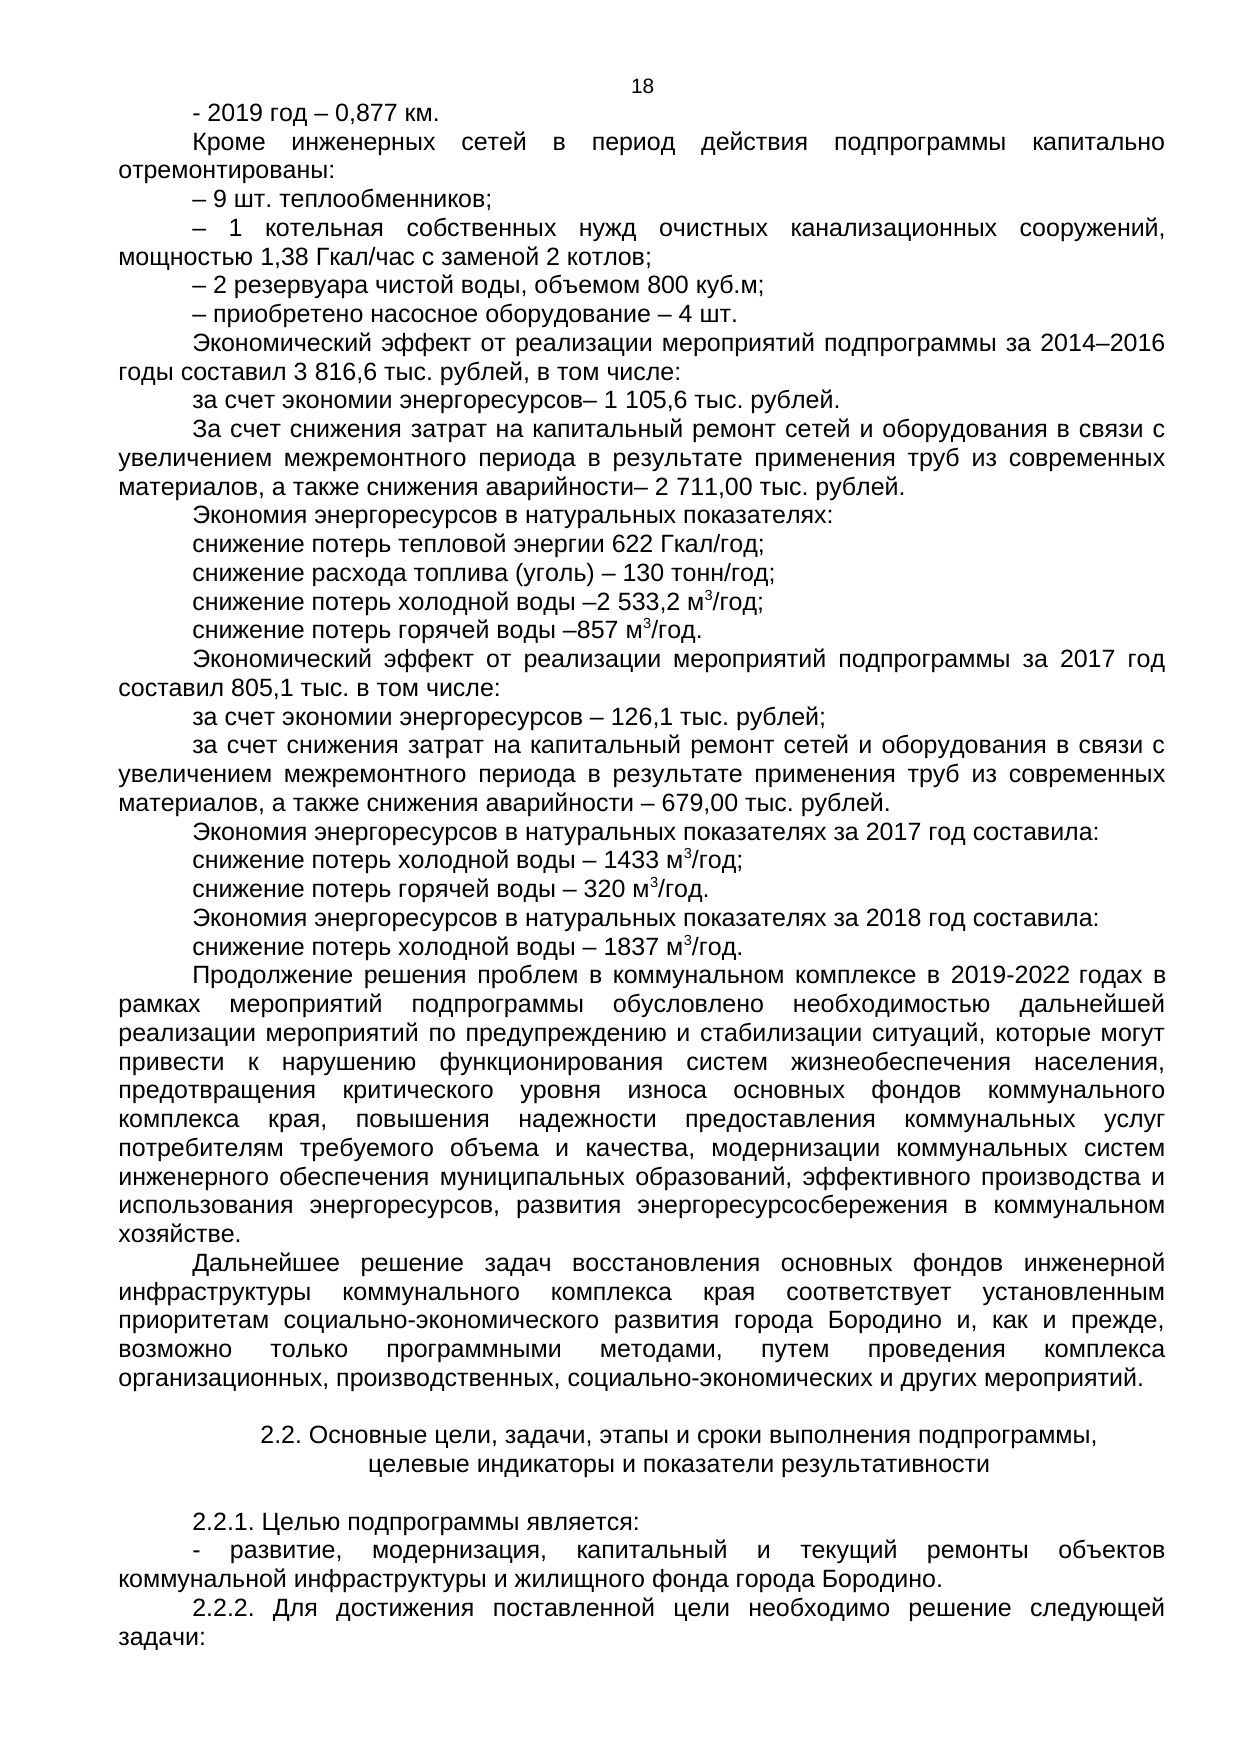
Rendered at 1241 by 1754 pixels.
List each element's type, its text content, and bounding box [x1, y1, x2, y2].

text снижение потерь холодной воды – 1837 м3/год. [118, 932, 1166, 960]
text – 9 шт. теплообменников; [118, 184, 1166, 213]
text – 2 резервуара чистой воды, объемом 800 куб.м; [118, 270, 1166, 299]
text – 1 котельная собственных нужд очистных канализационных сооружений, мощностью 1,38 Гкал/час с заменой 2 котлов; [118, 213, 1166, 270]
text Экономия энергоресурсов в натуральных показателях за 2017 год составила: [118, 817, 1166, 845]
text 2.2.2. Для достижения поставленной цели необходимо решение следующей задачи: [118, 1593, 1166, 1650]
text за счет экономии энергоресурсов – 126,1 тыс. рублей; [118, 702, 1166, 730]
text - развитие, модернизация, капитальный и текущий ремонты объектов коммунальной инфраструктуры и жилищного фонда города Бородино. [118, 1535, 1166, 1593]
text за счет экономии энергоресурсов– 1 105,6 тыс. рублей. [118, 385, 1166, 414]
text снижение потерь горячей воды –857 м3/год. [118, 615, 1166, 644]
text снижение потерь холодной воды –2 533,2 м3/год; [118, 587, 1166, 615]
text Кроме инженерных сетей в период действия подпрограммы капитально отремонтированы: [118, 127, 1166, 184]
text Экономия энергоресурсов в натуральных показателях: [118, 500, 1166, 529]
text Дальнейшее решение задач восстановления основных фондов инженерной инфраструктуры коммунального комплекса края соответствует установленным приоритетам социально-экономического развития города Бородино и, как и прежде, возможно только программными методами, путем проведения комплекса организационных, производственных, социально-экономических и других мероприятий. [118, 1248, 1166, 1392]
text Экономический эффект от реализации мероприятий подпрограммы за 2014–2016 годы составил 3 816,6 тыс. рублей, в том числе: [118, 328, 1166, 385]
text 2.2. Основные цели, задачи, этапы и сроки выполнения подпрограммы, [118, 1420, 1166, 1449]
text снижение расхода топлива (уголь) – 130 тонн/год; [118, 558, 1166, 587]
text - 2019 год – 0,877 км. [118, 98, 1166, 127]
text за счет снижения затрат на капитальный ремонт сетей и оборудования в связи с увеличением межремонтного периода в результате применения труб из современных материалов, а также снижения аварийности – 679,00 тыс. рублей. [118, 730, 1166, 817]
text снижение потерь горячей воды – 320 м3/год. [118, 874, 1166, 903]
text За счет снижения затрат на капитальный ремонт сетей и оборудования в связи с увеличением межремонтного периода в результате применения труб из современных материалов, а также снижения аварийности– 2 711,00 тыс. рублей. [118, 414, 1166, 500]
text – приобретено насосное оборудование – 4 шт. [118, 299, 1166, 328]
text снижение потерь тепловой энергии 622 Гкал/год; [118, 529, 1166, 558]
text Экономический эффект от реализации мероприятий подпрограммы за 2017 год составил 805,1 тыс. в том числе: [118, 644, 1166, 702]
text целевые индикаторы и показатели результативности [118, 1449, 1166, 1478]
text снижение потерь холодной воды – 1433 м3/год; [118, 845, 1166, 874]
text Продолжение решения проблем в коммунальном комплексе в 2019-2022 годах в рамках мероприятий подпрограммы обусловлено необходимостью дальнейшей реализации мероприятий по предупреждению и стабилизации ситуаций, которые могут привести к нарушению функционирования систем жизнеобеспечения населения, предотвращения критического уровня износа основных фондов коммунального комплекса края, повышения надежности предоставления коммунальных услуг потребителям требуемого объема и качества, модернизации коммунальных систем инженерного обеспечения муниципальных образований, эффективного производства и использования энергоресурсов, развития энергоресурсосбережения в коммунальном хозяйстве. [118, 960, 1166, 1248]
text 2.2.1. Целью подпрограммы является: [118, 1507, 1166, 1535]
text Экономия энергоресурсов в натуральных показателях за 2018 год составила: [118, 903, 1166, 932]
